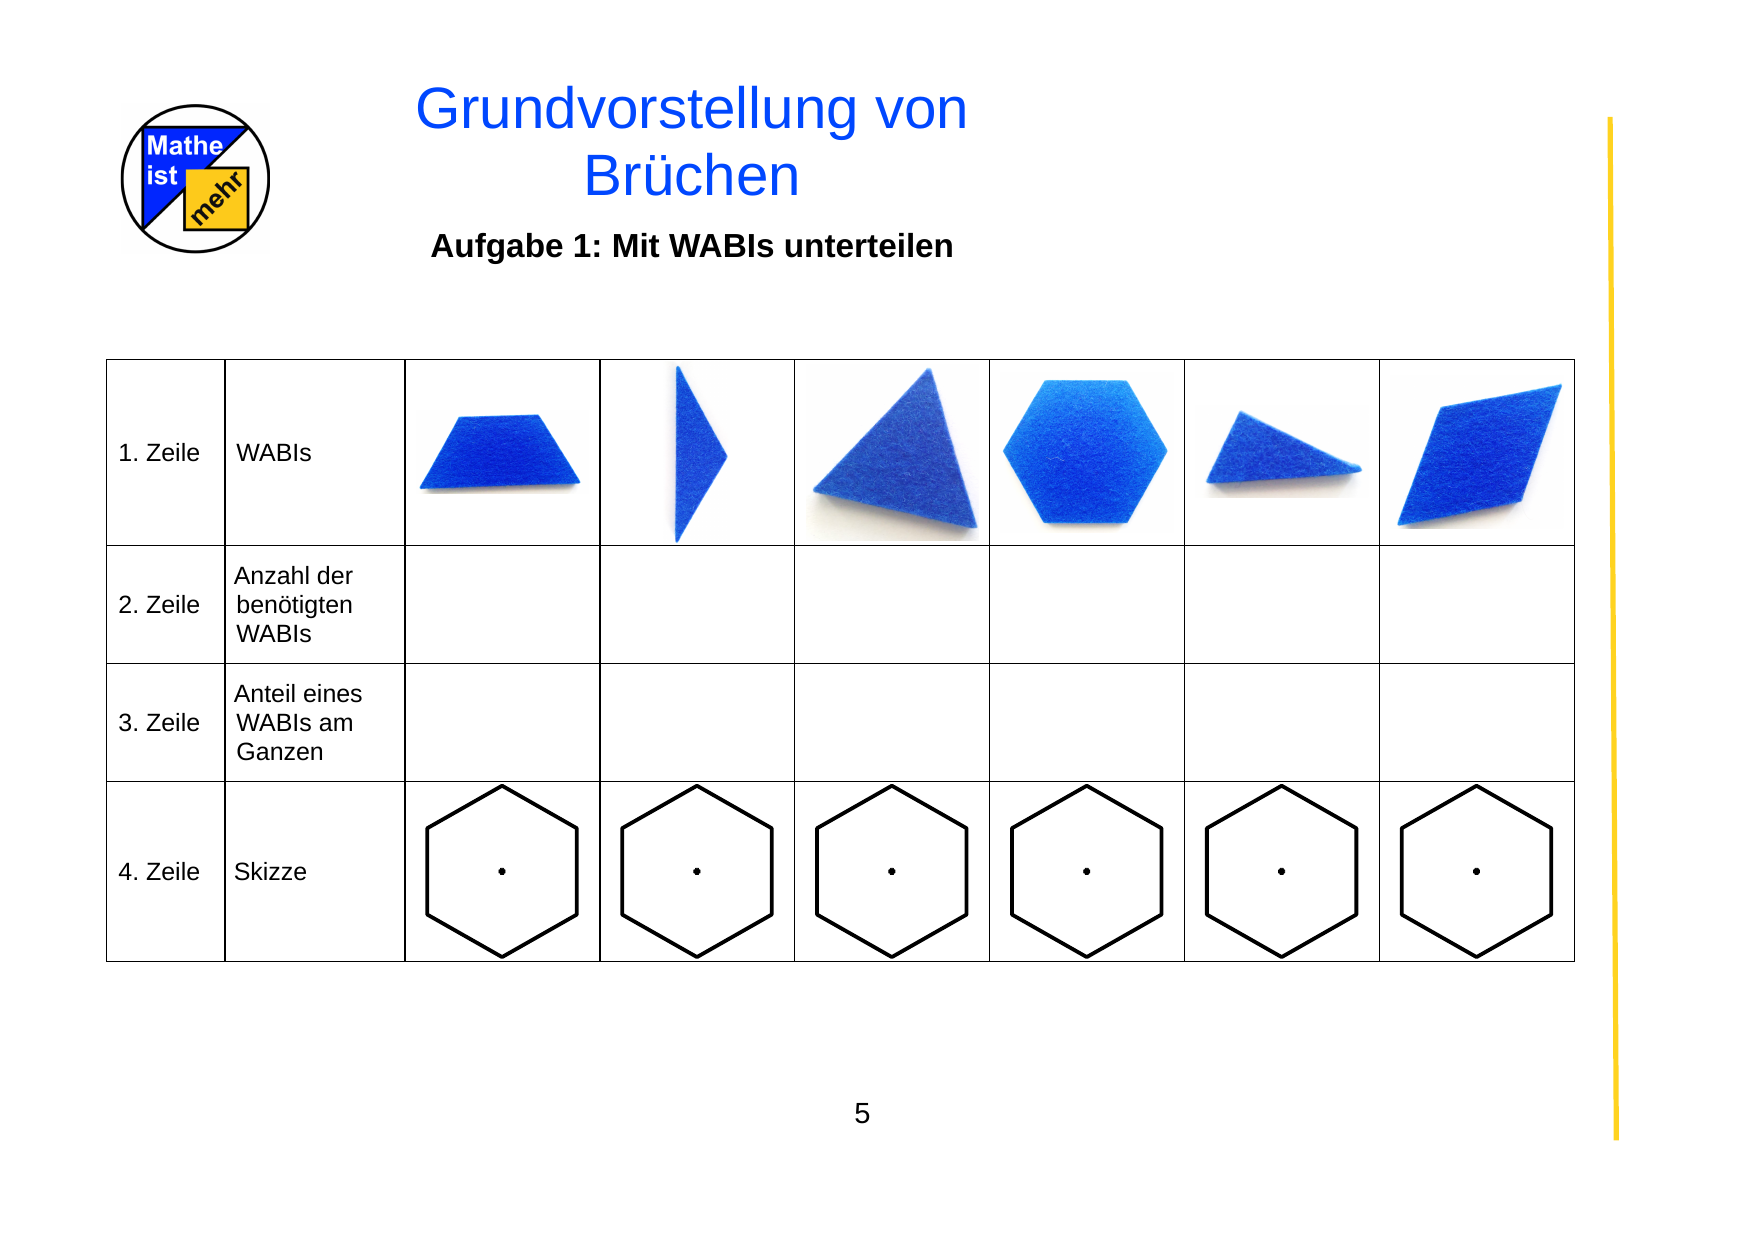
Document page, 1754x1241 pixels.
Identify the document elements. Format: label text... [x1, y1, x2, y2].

table_cell [601, 782, 794, 961]
table_cell [1185, 546, 1379, 663]
table_cell [795, 664, 989, 781]
table_header [1185, 360, 1379, 545]
table_cell [406, 664, 599, 781]
table_cell [601, 546, 794, 663]
table_cell [1380, 664, 1574, 781]
table_header [1380, 360, 1574, 545]
picture [664, 362, 730, 544]
table_header 1. Zeile [107, 360, 224, 545]
table_header WABIs [226, 360, 404, 545]
picture [120, 103, 270, 254]
table_cell [1185, 782, 1379, 961]
table_cell [1380, 782, 1574, 961]
table_cell [990, 664, 1184, 781]
picture [1195, 405, 1369, 498]
table_cell [1380, 546, 1574, 663]
table_cell [1185, 664, 1379, 781]
picture [416, 410, 589, 494]
table_cell Anteil eines WABIs am Ganzen [226, 664, 404, 781]
picture [806, 364, 979, 541]
table_cell [406, 546, 599, 663]
table_cell 4. Zeile [107, 782, 224, 961]
table_cell Skizze [226, 782, 404, 961]
table_cell Anzahl der benötigten WABIs [226, 546, 404, 663]
table_cell [406, 782, 599, 961]
table_cell [795, 782, 989, 961]
table_cell [795, 546, 989, 663]
table_cell [601, 664, 794, 781]
table_header [990, 360, 1184, 545]
table_header [406, 360, 599, 545]
picture [1390, 375, 1564, 529]
table_header [795, 360, 989, 545]
table_header [601, 360, 794, 545]
table_cell 3. Zeile [107, 664, 224, 781]
table_cell 2. Zeile [107, 546, 224, 663]
table_cell [990, 546, 1184, 663]
table_cell [990, 782, 1184, 961]
picture [1000, 372, 1174, 533]
